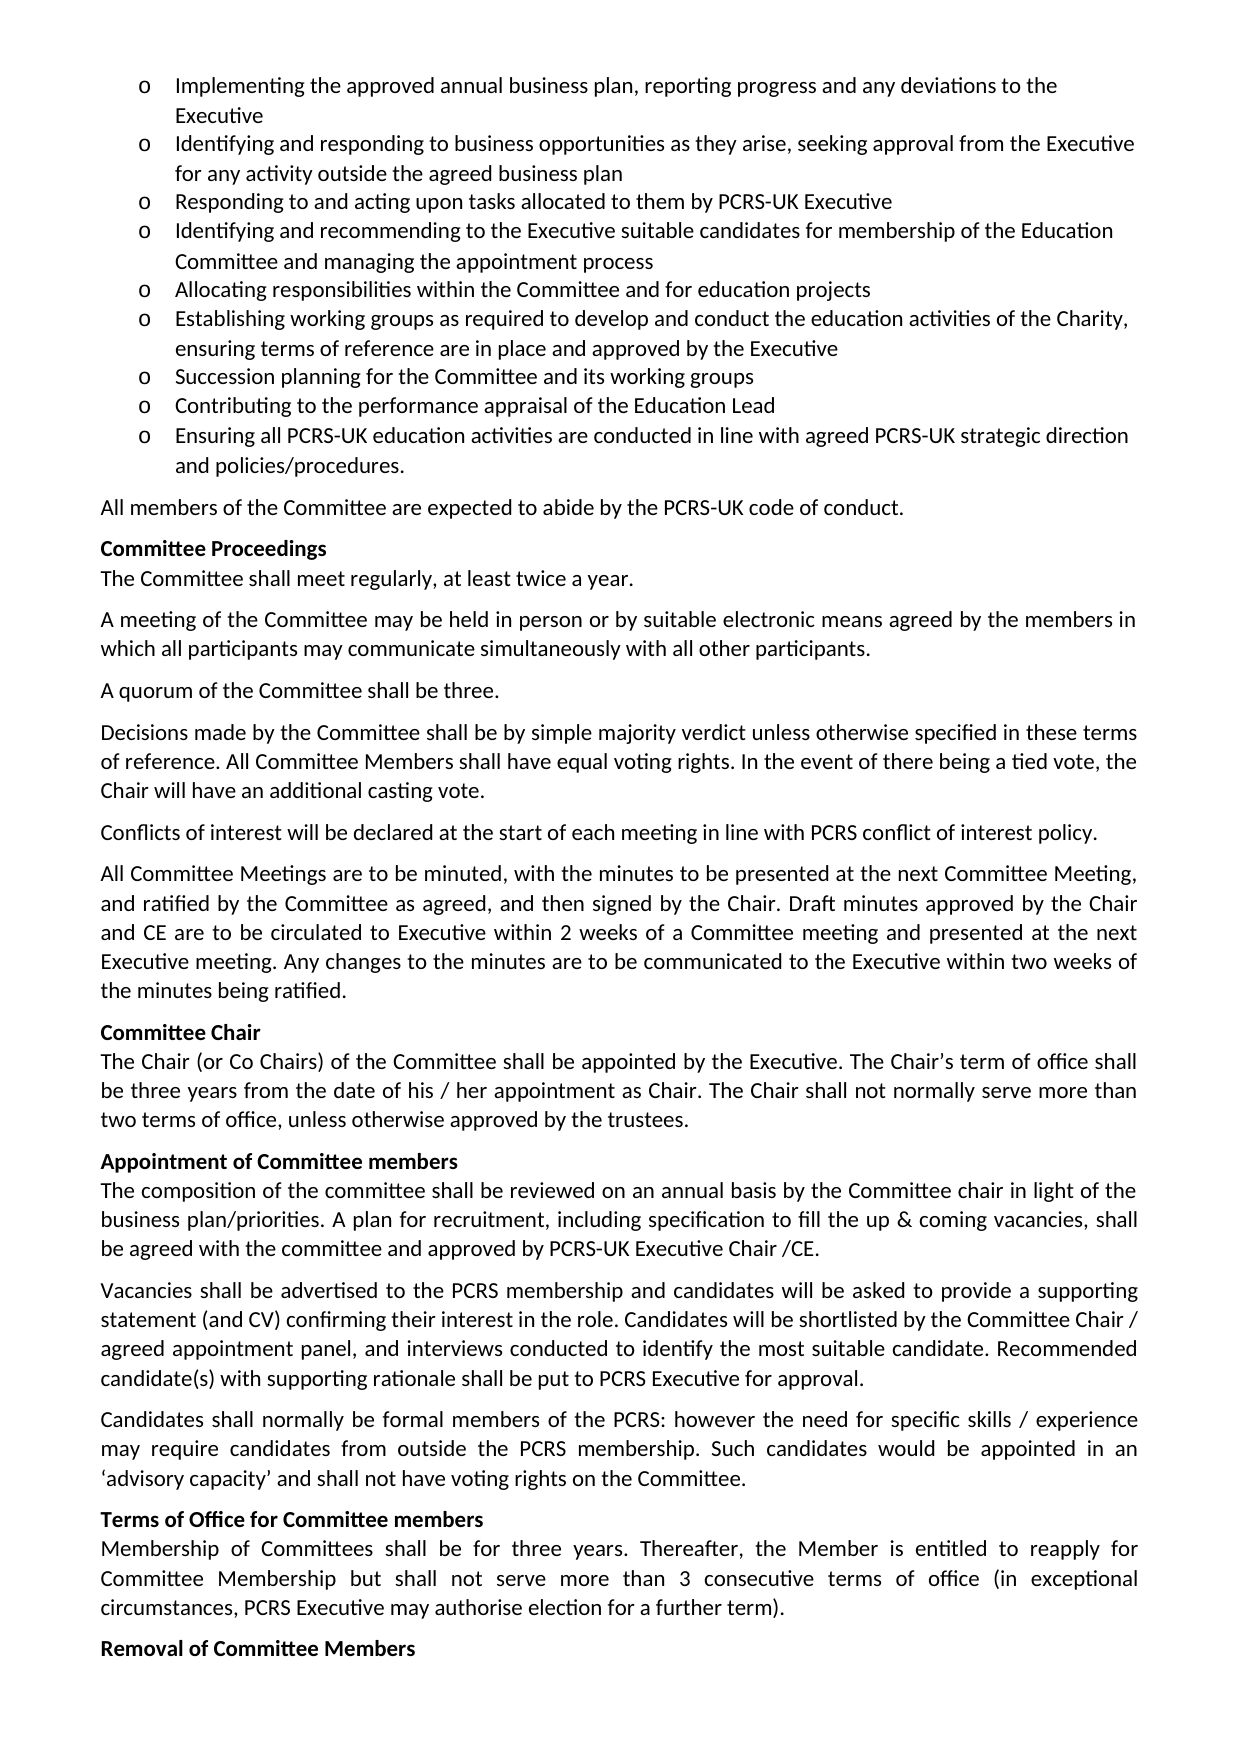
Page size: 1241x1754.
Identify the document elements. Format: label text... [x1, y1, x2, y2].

list Identifying and responding to business opportunities as they arise, seeking approval from the Executive for any activity outside the agreed business plan [138, 129, 1140, 187]
list Establishing working groups as required to develop and conduct the education activities of the Charity, ensuring terms of reference are in place and approved by the Executive [138, 304, 1140, 362]
list Allocating responsibilities within the Committee and for education projects [138, 275, 1140, 304]
text A meeting of the Committee may be held in person or by suitable electronic means agreed by the members in which all participants may communicate simultaneously with all other participants. [100, 604, 1140, 662]
list Succession planning for the Committee and its working groups [138, 362, 1140, 392]
text The Committee shall meet regularly, at least twice a year. [100, 562, 1140, 592]
text Committee Proceedings [100, 533, 1140, 562]
text Terms of Office for Committee members [100, 1504, 1140, 1533]
text Decisions made by the Committee shall be by simple majority verdict unless otherwise specified in these terms of reference. All Committee Members shall have equal voting rights. In the event of there being a tied vote, the Chair will have an additional casting vote. [100, 717, 1140, 804]
text Vacancies shall be advertised to the PCRS membership and candidates will be asked to provide a supporting statement (and CV) confirming their interest in the role. Candidates will be shortlisted by the Committee Chair / agreed appointment panel, and interviews conducted to identify the most suitable candidate. Recommended candidate(s) with supporting rationale shall be put to PCRS Executive for approval. [100, 1275, 1140, 1392]
list Identifying and recommending to the Executive suitable candidates for membership of the Education Committee and managing the appointment process [138, 217, 1140, 275]
text Membership of Committees shall be for three years. Thereafter, the Member is entitled to reapply for Committee Membership but shall not serve more than 3 consecutive terms of office (in exceptional circumstances, PCRS Executive may authorise election for a further term). [100, 1533, 1140, 1621]
list Implementing the approved annual business plan, reporting progress and any deviations to the Executive [138, 71, 1140, 129]
text Removal of Committee Members [100, 1633, 1140, 1662]
text The Chair (or Co Chairs) of the Committee shall be appointed by the Executive. The Chair’s term of office shall be three years from the date of his / her appointment as Chair. The Chair shall not normally serve more than two terms of office, unless otherwise approved by the trustees. [100, 1046, 1140, 1133]
list Responding to and acting upon tasks allocated to them by PCRS-UK Executive [138, 187, 1140, 217]
text Appointment of Committee members [100, 1146, 1140, 1175]
list Ensuring all PCRS-UK education activities are conducted in line with agreed PCRS-UK strategic direction and policies/procedures. [138, 421, 1140, 479]
text All members of the Committee are expected to abide by the PCRS-UK code of conduct. [100, 492, 1140, 521]
text Candidates shall normally be formal members of the PCRS: however the need for specific skills / experience may require candidates from outside the PCRS membership. Such candidates would be appointed in an ‘advisory capacity’ and shall not have voting rights on the Committee. [100, 1404, 1140, 1492]
list Contributing to the performance appraisal of the Education Lead [138, 392, 1140, 421]
text The composition of the committee shall be reviewed on an annual basis by the Committee chair in light of the business plan/priorities. A plan for recruitment, including specification to fill the up & coming vacancies, shall be agreed with the committee and approved by PCRS-UK Executive Chair /CE. [100, 1175, 1140, 1262]
text Committee Chair [100, 1017, 1140, 1046]
text Conflicts of interest will be declared at the start of each meeting in line with PCRS conflict of interest policy. [100, 817, 1140, 846]
text All Committee Meetings are to be minuted, with the minutes to be presented at the next Committee Meeting, and ratified by the Committee as agreed, and then signed by the Chair. Draft minutes approved by the Chair and CE are to be circulated to Executive within 2 weeks of a Committee meeting and presented at the next Executive meeting. Any changes to the minutes are to be communicated to the Executive within two weeks of the minutes being ratified. [100, 858, 1140, 1004]
text A quorum of the Committee shall be three. [100, 675, 1140, 704]
